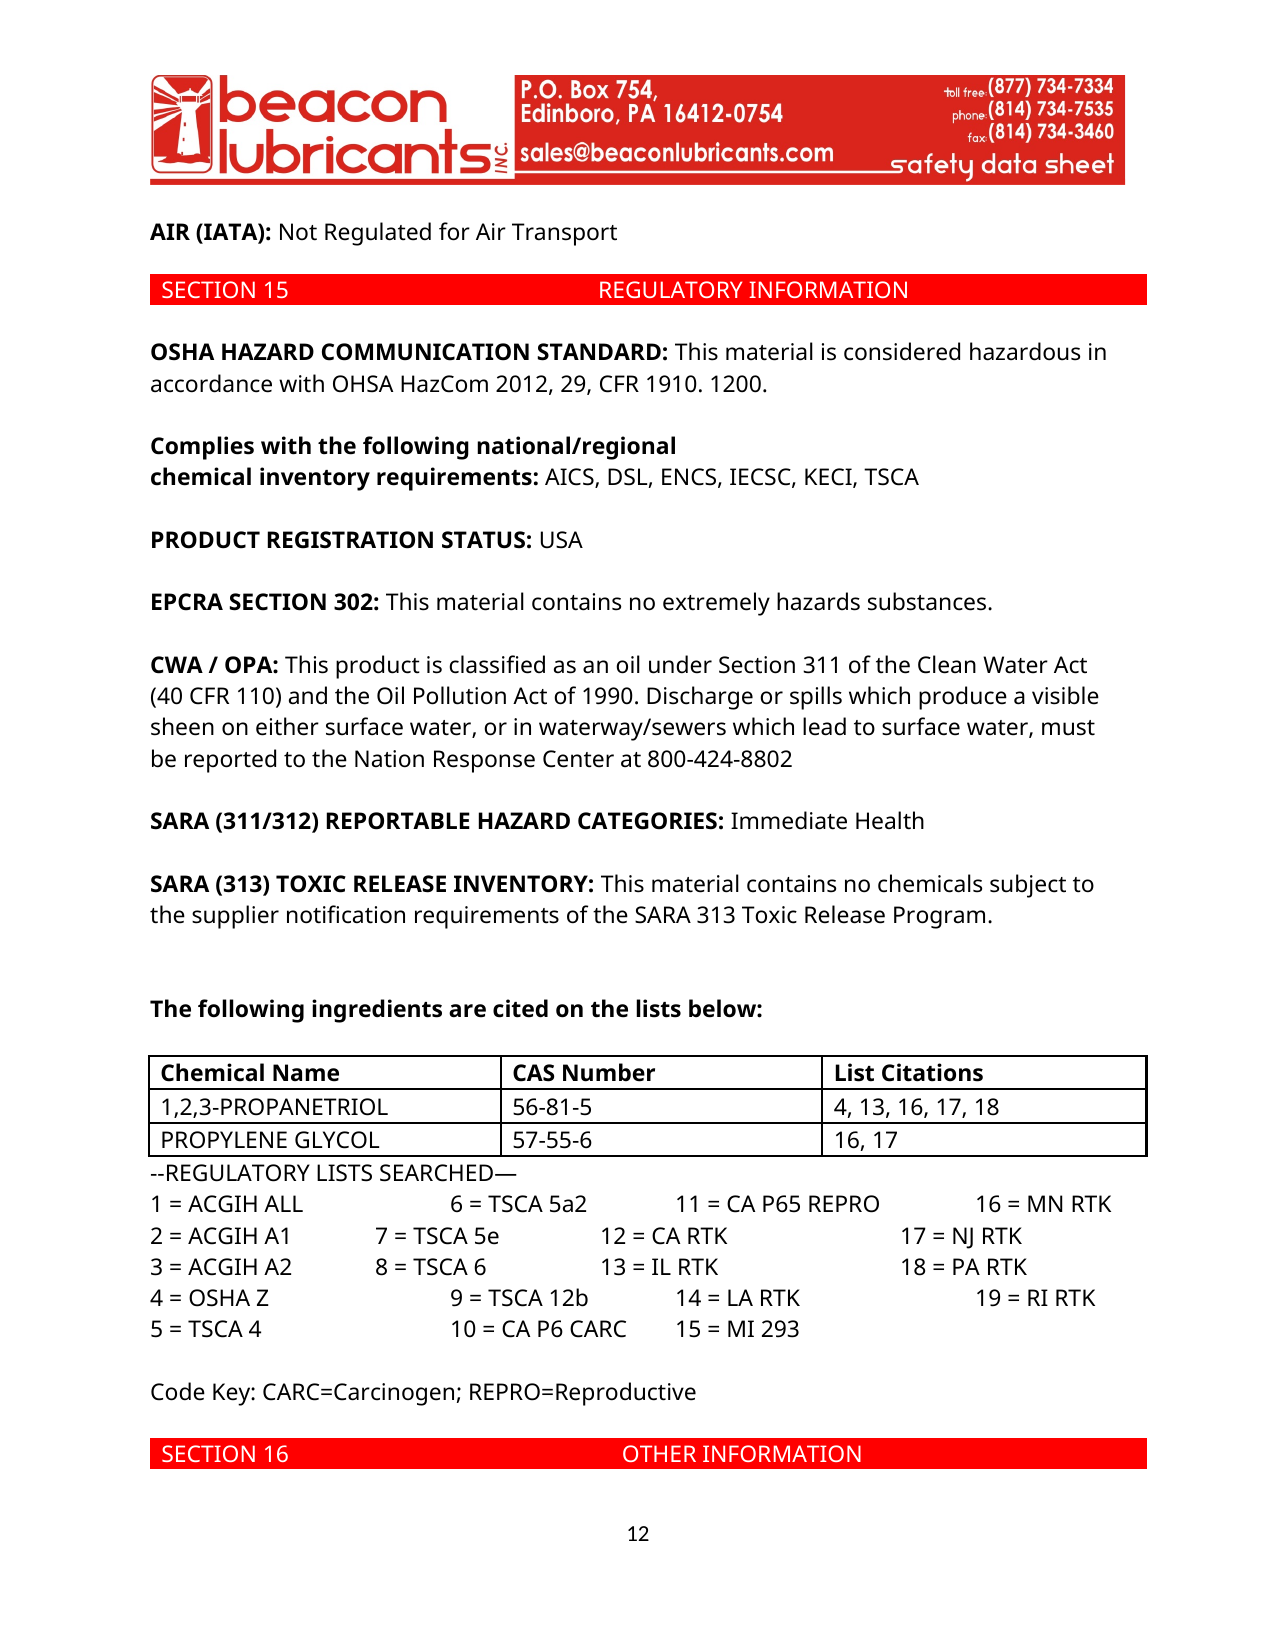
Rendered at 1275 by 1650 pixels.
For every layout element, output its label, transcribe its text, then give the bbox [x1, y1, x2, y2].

text EPCRA SECTION 302: This material contains no extremely hazards substances. [150, 555, 1125, 617]
picture [150, 75, 1125, 185]
table_cell 56-81-5 [502, 1090, 821, 1122]
table_header List Citations [823, 1057, 1145, 1088]
table_cell 4, 13, 16, 17, 18 [823, 1090, 1145, 1122]
text 1 = ACGIH ALL 6 = TSCA 5a2 11 = CA P65 REPRO 16 = MN RTK 2 = ACGIH A1 7 = TSCA 5e 12 = CA RTK 17 = NJ RTK 3 = ACGIH A2 8 = TSCA 6 13 = IL RTK 18 = PA RTK 4 = OSHA Z 9 = TSCA 12b 14 = LA RTK 19 = RI RTK 5 = TSCA 4 10 = CA P6 CARC 15 = MI 293 Code Key: CARC=Carcinogen; REPRO=Reproductive [150, 1188, 1125, 1407]
text CWA / OPA: This product is classified as an oil under Section 311 of the Clean Water Act (40 CFR 110) and the Oil Pollution Act of 1990. Discharge or spills which produce a visible sheen on either surface water, or in waterway/sewers which lead to surface water, must be reported to the Nation Response Center at 800-424-8802 [150, 649, 1125, 774]
text The following ingredients are cited on the lists below: [150, 992, 1125, 1024]
table_cell 16, 17 [823, 1124, 1145, 1155]
table_header Chemical Name [150, 1057, 500, 1088]
table_cell 1,2,3-PROPANETRIOL [150, 1090, 500, 1122]
table_cell PROPYLENE GLYCOL [150, 1124, 500, 1155]
table_header CAS Number [502, 1057, 821, 1088]
text PRODUCT REGISTRATION STATUS: USA [150, 524, 1125, 555]
text OSHA HAZARD COMMUNICATION STANDARD: This material is considered hazardous in accordance with OHSA HazCom 2012, 29, CFR 1910. 1200. Complies with the following national/regional chemical inventory requirements: AICS, DSL, ENCS, IECSC, KECI, TSCA [150, 305, 1125, 492]
table_cell 57-55-6 [502, 1124, 821, 1155]
table_header SECTION 15 REGULATORY INFORMATION [150, 274, 1147, 305]
text SARA (311/312) REPORTABLE HAZARD CATEGORIES: Immediate Health SARA (313) TOXIC RELEASE INVENTORY: This material contains no chemicals subject to the supplier notification requirements of the SARA 313 Toxic Release Program. [150, 774, 1125, 930]
text --REGULATORY LISTS SEARCHED— [150, 1157, 1125, 1188]
table_header SECTION 16 OTHER INFORMATION [150, 1438, 1147, 1469]
